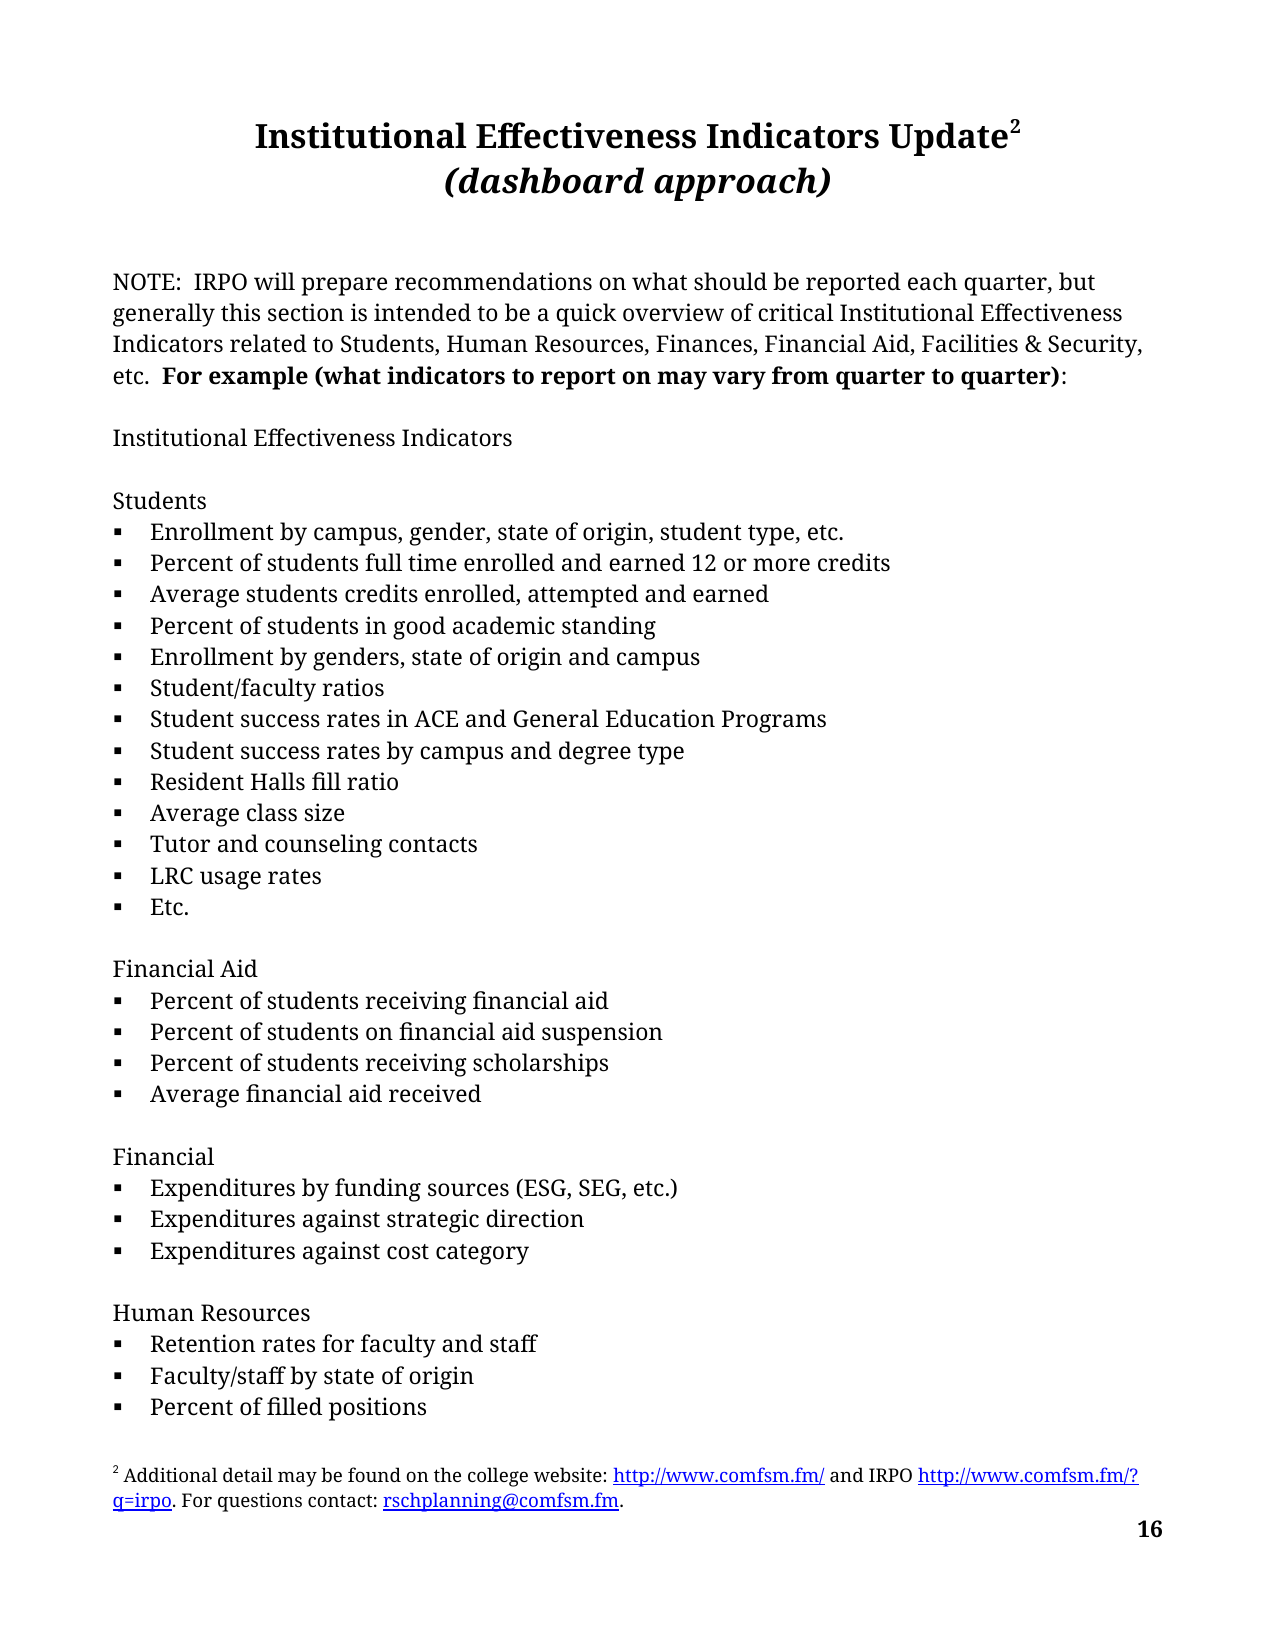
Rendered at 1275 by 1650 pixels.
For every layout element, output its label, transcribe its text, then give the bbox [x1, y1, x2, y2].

list Expenditures against cost category [112, 1234, 1162, 1266]
list Expenditures against strategic direction [112, 1203, 1162, 1234]
list Percent of students receiving financial aid [112, 984, 1162, 1016]
list Retention rates for faculty and staff [112, 1328, 1162, 1359]
list Resident Halls fill ratio [112, 766, 1162, 797]
text Institutional Effectiveness Indicators Update [112, 112, 1162, 158]
list Average class size [112, 797, 1162, 828]
list Average financial aid received [112, 1078, 1162, 1109]
list Enrollment by genders, state of origin and campus [112, 641, 1162, 672]
list Student/faculty ratios [112, 672, 1162, 703]
list Percent of students receiving scholarships [112, 1047, 1162, 1078]
list Percent of students full time enrolled and earned 12 or more credits [112, 547, 1162, 578]
list Student success rates in ACE and General Education Programs [112, 703, 1162, 734]
text (dashboard approach) [112, 158, 1162, 203]
text Financial [112, 1141, 1162, 1172]
text Students [112, 484, 1162, 516]
list Tutor and counseling contacts [112, 828, 1162, 859]
text Human Resources [112, 1297, 1162, 1328]
list Student success rates by campus and degree type [112, 734, 1162, 766]
list Faculty/staff by state of origin [112, 1359, 1162, 1391]
text Institutional Effectiveness Indicators [112, 422, 1162, 453]
list Average students credits enrolled, attempted and earned [112, 578, 1162, 609]
list LRC usage rates [112, 859, 1162, 891]
list Percent of students in good academic standing [112, 609, 1162, 641]
list Etc. [112, 891, 1162, 922]
list Enrollment by campus, gender, state of origin, student type, etc. [112, 516, 1162, 547]
list Percent of students on financial aid suspension [112, 1016, 1162, 1047]
text Financial Aid [112, 953, 1162, 984]
list Percent of filled positions [112, 1391, 1162, 1422]
list Expenditures by funding sources (ESG, SEG, etc.) [112, 1172, 1162, 1203]
text NOTE: IRPO will prepare recommendations on what should be reported each quarter, but generally this section is intended to be a quick overview of critical Institutional Effectiveness Indicators related to Students, Human Resources, Finances, Financial Aid, Facilities & Security, etc. For example (what indicators to report on may vary from quarter to quarter): [112, 266, 1162, 391]
